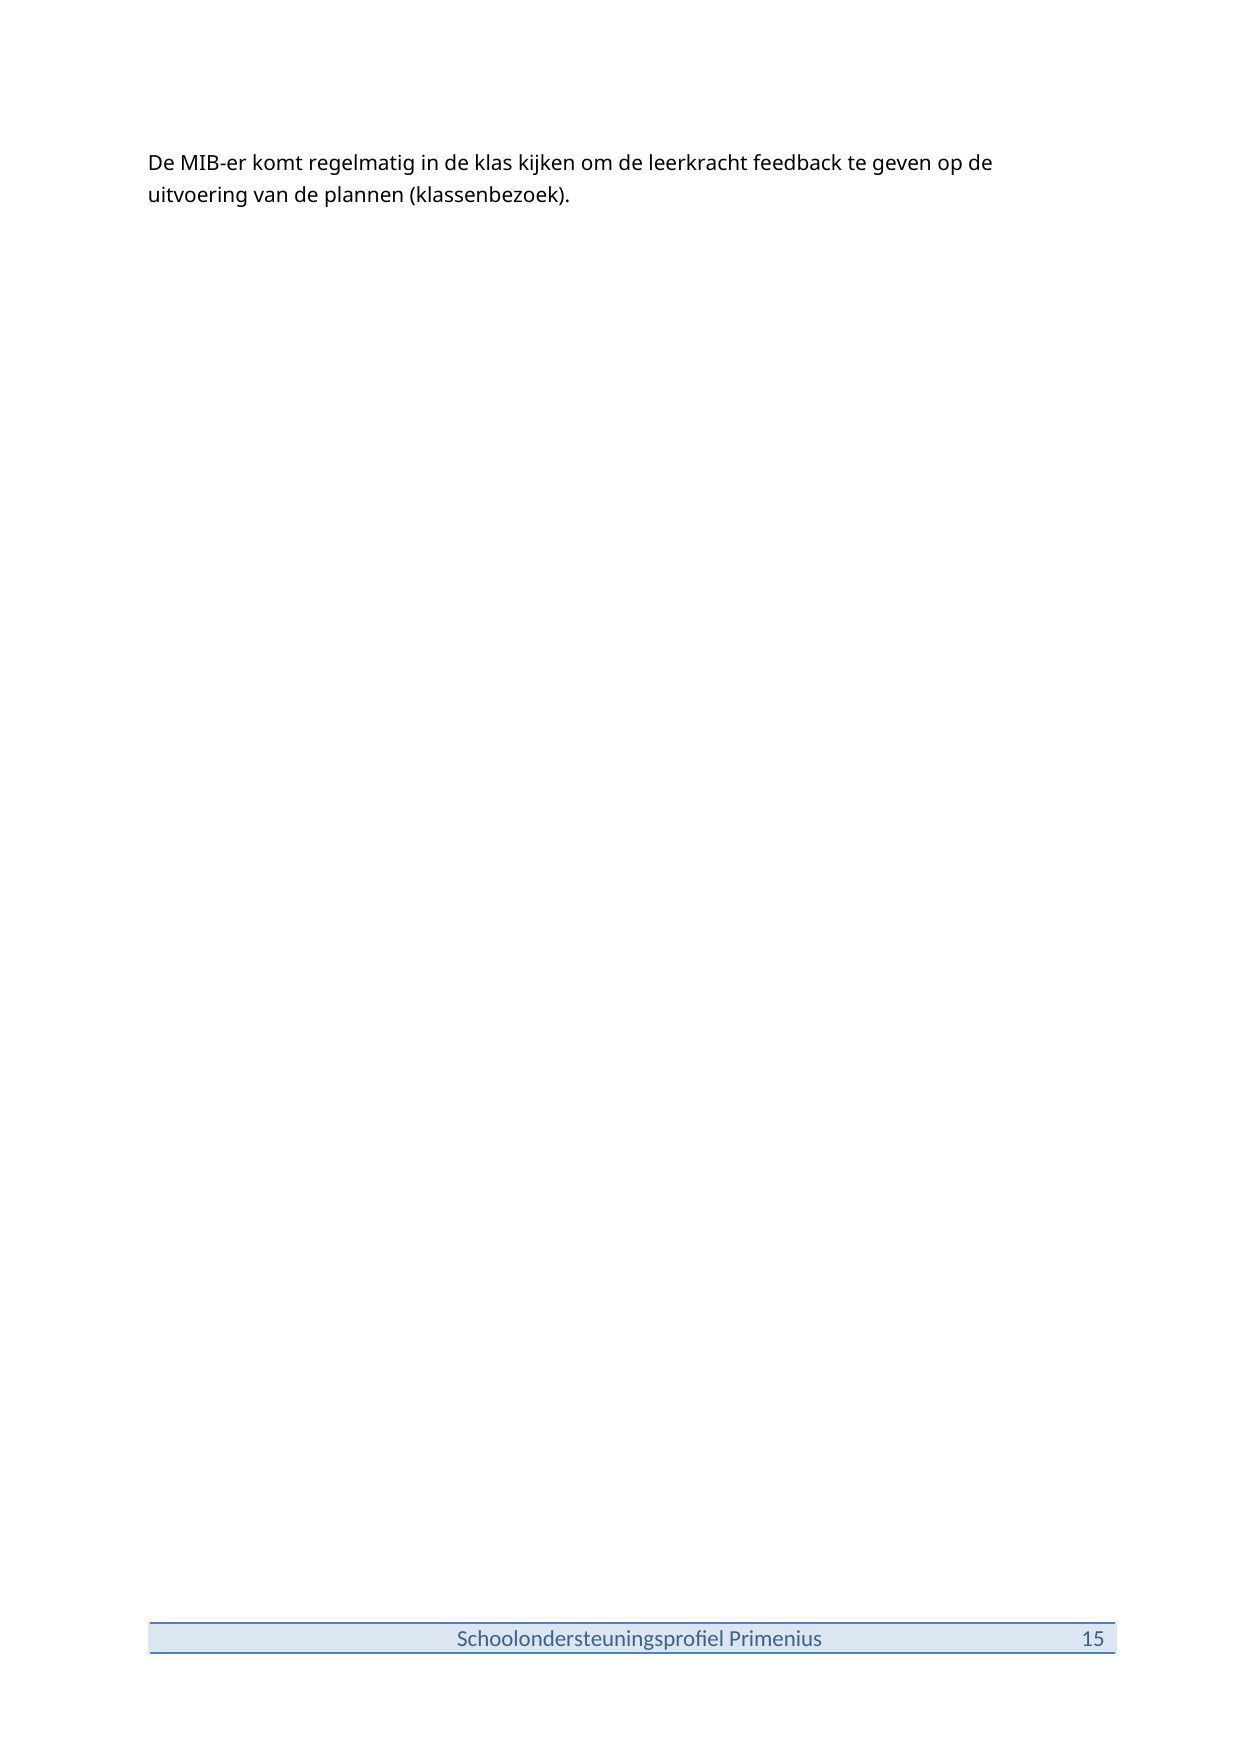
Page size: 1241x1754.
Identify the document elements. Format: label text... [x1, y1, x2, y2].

text De MIB-er komt regelmatig in de klas kijken om de leerkracht feedback te geven op de uitvoering van de plannen (klassenbezoek). [148, 148, 1093, 209]
